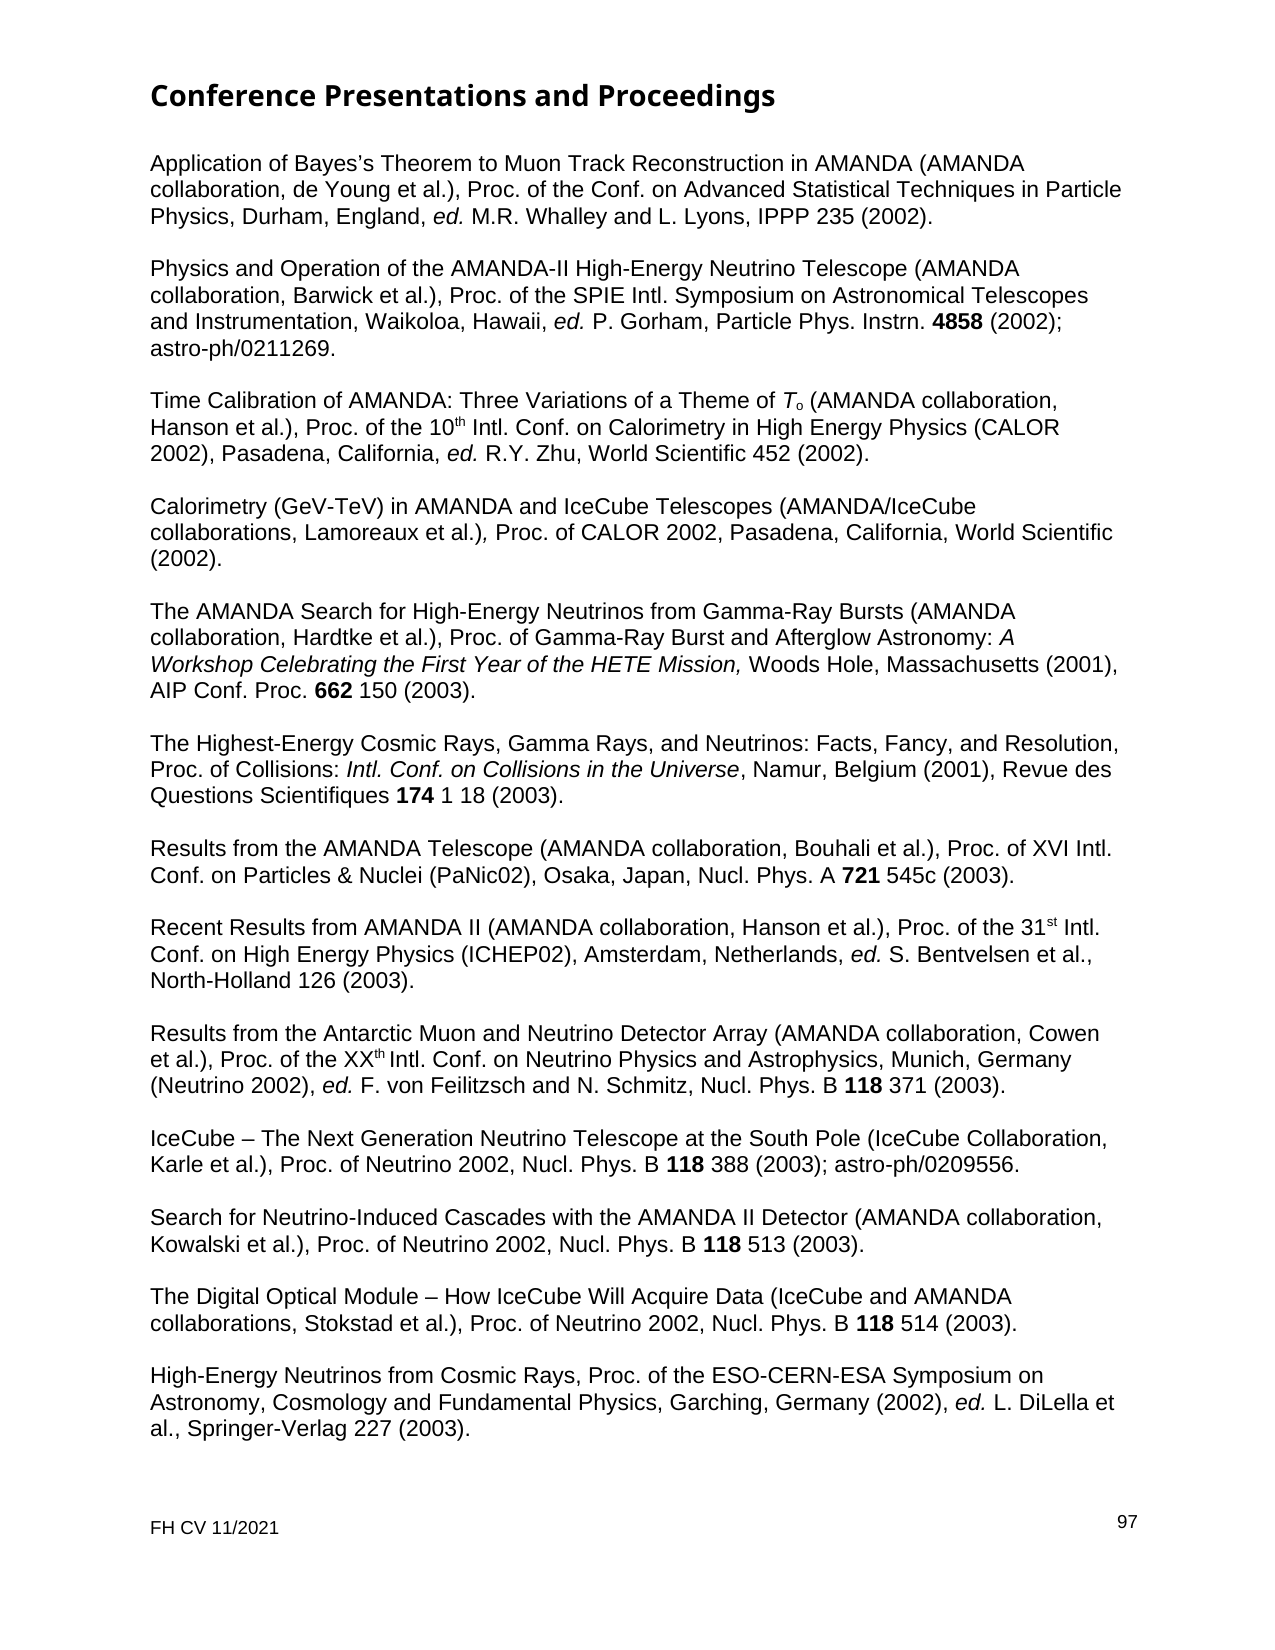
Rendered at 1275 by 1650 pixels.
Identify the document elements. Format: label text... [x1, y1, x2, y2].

text The Digital Optical Module – How IceCube Will Acquire Data (IceCube and AMANDA collaborations, Stokstad et al.), Proc. of Neutrino 2002, Nucl. Phys. B 118 514 (2003). [150, 1283, 1125, 1336]
text Results from the AMANDA Telescope (AMANDA collaboration, Bouhali et al.), Proc. of XVI Intl. Conf. on Particles & Nuclei (PaNic02), Osaka, Japan, Nucl. Phys. A 721 545c (2003). [150, 835, 1125, 888]
text Results from the Antarctic Muon and Neutrino Detector Array (AMANDA collaboration, Cowen et al.), Proc. of the XXth Intl. Conf. on Neutrino Physics and Astrophysics, Munich, Germany (Neutrino 2002), ed. F. von Feilitzsch and N. Schmitz, Nucl. Phys. B 118 371 (2003). [150, 1020, 1125, 1099]
text Calorimetry (GeV-TeV) in AMANDA and IceCube Telescopes (AMANDA/IceCube collaborations, Lamoreaux et al.), Proc. of CALOR 2002, Pasadena, California, World Scientific (2002). [150, 493, 1125, 572]
text Time Calibration of AMANDA: Three Variations of a Theme of To (AMANDA collaboration, Hanson et al.), Proc. of the 10th Intl. Conf. on Calorimetry in High Energy Physics (CALOR 2002), Pasadena, California, ed. R.Y. Zhu, World Scientific 452 (2002). [150, 387, 1125, 466]
text The AMANDA Search for High-Energy Neutrinos from Gamma-Ray Bursts (AMANDA collaboration, Hardtke et al.), Proc. of Gamma-Ray Burst and Afterglow Astronomy: A Workshop Celebrating the First Year of the HETE Mission, Woods Hole, Massachusetts (2001), AIP Conf. Proc. 662 150 (2003). [150, 598, 1125, 703]
text The Highest-Energy Cosmic Rays, Gamma Rays, and Neutrinos: Facts, Fancy, and Resolution, Proc. of Collisions: Intl. Conf. on Collisions in the Universe, Namur, Belgium (2001), Revue des Questions Scientifiques 174 1 18 (2003). [150, 730, 1125, 809]
text High-Energy Neutrinos from Cosmic Rays, Proc. of the ESO-CERN-ESA Symposium on Astronomy, Cosmology and Fundamental Physics, Garching, Germany (2002), ed. L. DiLella et al., Springer-Verlag 227 (2003). [150, 1362, 1125, 1441]
text IceCube – The Next Generation Neutrino Telescope at the South Pole (IceCube Collaboration, Karle et al.), Proc. of Neutrino 2002, Nucl. Phys. B 118 388 (2003); astro-ph/0209556. [150, 1125, 1125, 1178]
text Application of Bayes’s Theorem to Muon Track Reconstruction in AMANDA (AMANDA collaboration, de Young et al.), Proc. of the Conf. on Advanced Statistical Techniques in Particle Physics, Durham, England, ed. M.R. Whalley and L. Lyons, IPPP 235 (2002). [150, 150, 1125, 229]
text Recent Results from AMANDA II (AMANDA collaboration, Hanson et al.), Proc. of the 31st Intl. Conf. on High Energy Physics (ICHEP02), Amsterdam, Netherlands, ed. S. Bentvelsen et al., North-Holland 126 (2003). [150, 914, 1125, 993]
text Search for Neutrino-Induced Cascades with the AMANDA II Detector (AMANDA collaboration, Kowalski et al.), Proc. of Neutrino 2002, Nucl. Phys. B 118 513 (2003). [150, 1204, 1125, 1257]
text Physics and Operation of the AMANDA-II High-Energy Neutrino Telescope (AMANDA collaboration, Barwick et al.), Proc. of the SPIE Intl. Symposium on Astronomical Telescopes and Instrumentation, Waikoloa, Hawaii, ed. P. Gorham, Particle Phys. Instrn. 4858 (2002); astro-ph/0211269. [150, 255, 1125, 361]
